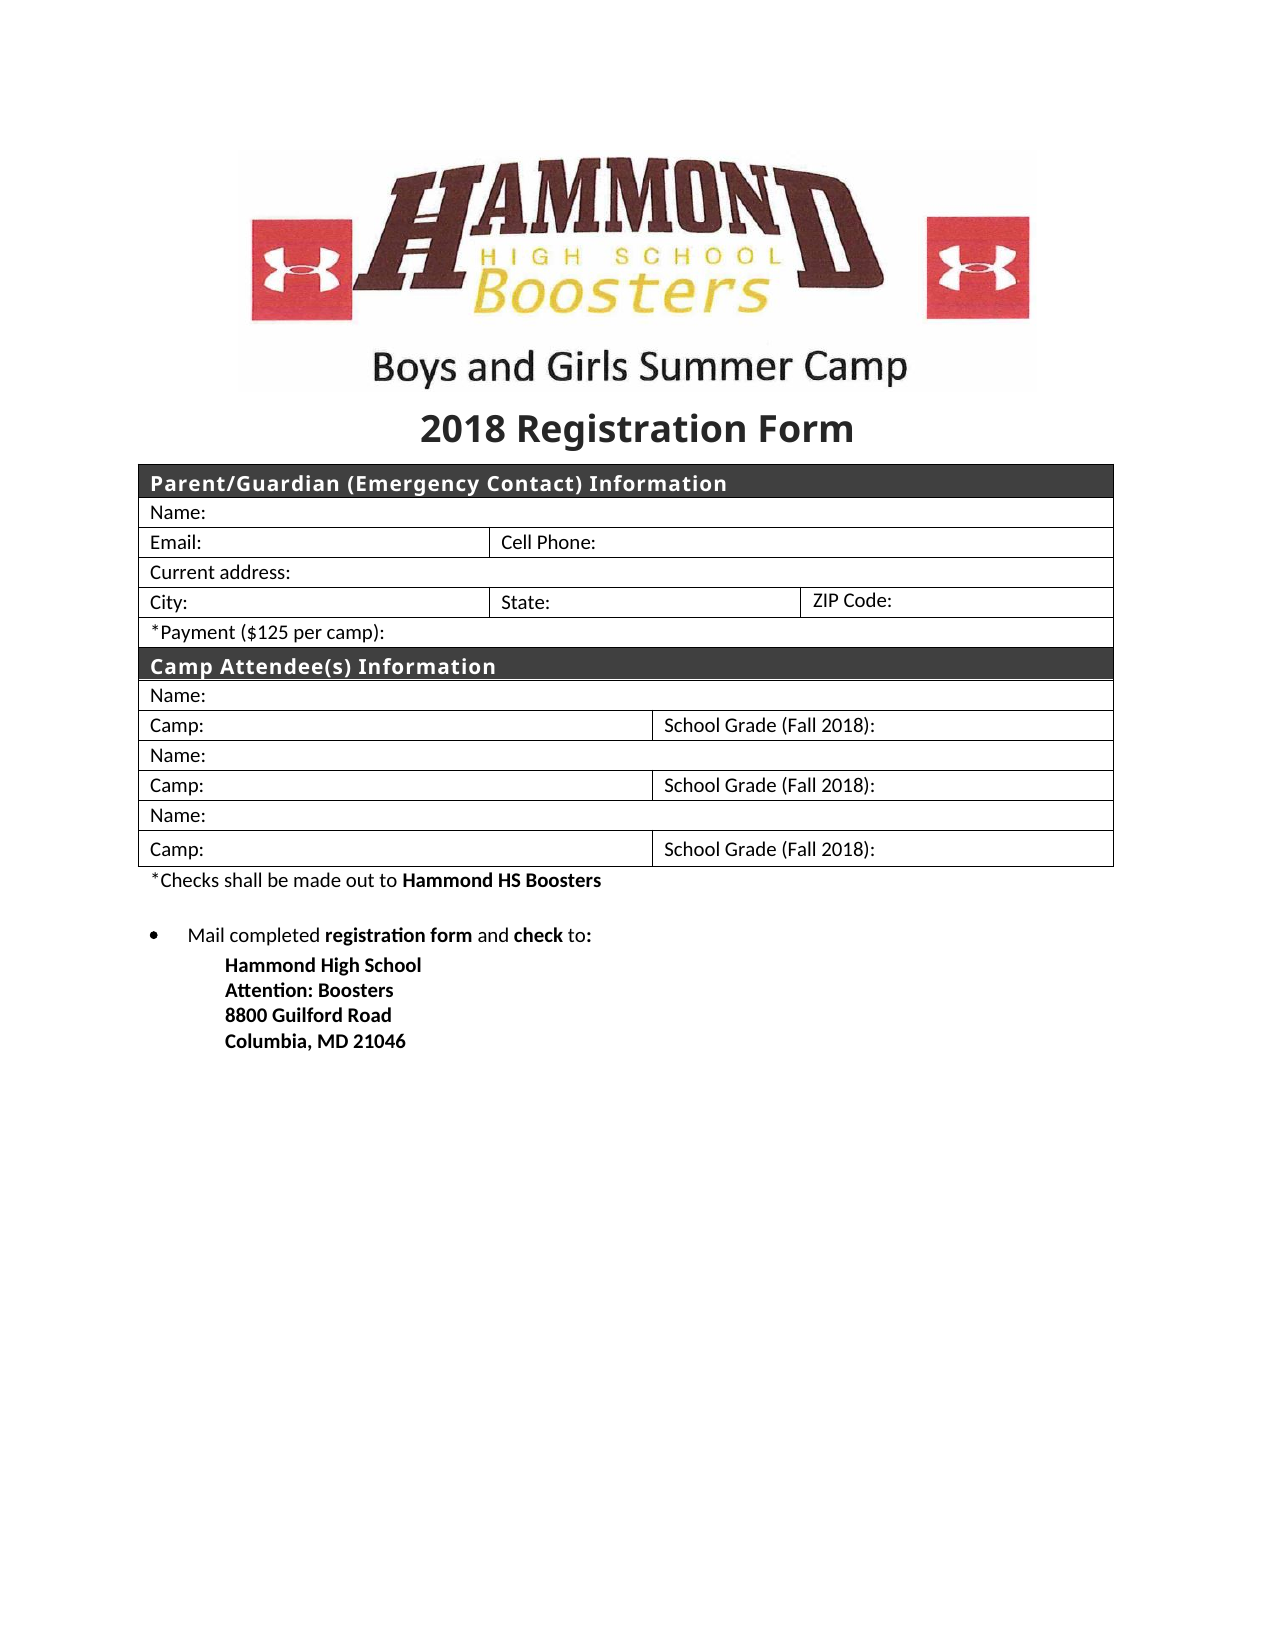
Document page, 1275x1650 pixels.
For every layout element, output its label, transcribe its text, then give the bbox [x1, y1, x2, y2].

text *Checks shall be made out to Hammond HS Boosters [150, 867, 1125, 893]
table_cell School Grade (Fall 2018): [653, 771, 1113, 799]
table_cell Name: [139, 498, 1113, 527]
text Attention: Boosters [150, 977, 1125, 1003]
table_cell School Grade (Fall 2018): [653, 831, 1113, 866]
table_header Parent/Guardian (Emergency Contact) Information [139, 465, 1113, 497]
table_cell Camp: [139, 771, 652, 799]
table_cell *Payment ($125 per camp): [139, 618, 1113, 647]
text Hammond High School [150, 952, 1125, 977]
table_cell City: [139, 588, 489, 617]
table_cell Name: [139, 681, 1113, 709]
table_cell Camp Attendee(s) Information [139, 648, 1113, 679]
title 2018 Registration Form [150, 402, 1125, 453]
table_cell Current address: [139, 558, 1113, 587]
table_cell ZIP Code: [801, 588, 1113, 617]
text 8800 Guilford Road [150, 1003, 1125, 1028]
table_cell School Grade (Fall 2018): [653, 711, 1113, 739]
table_cell Name: [139, 741, 1113, 769]
table_cell State: [490, 588, 800, 617]
picture [238, 150, 1037, 392]
text Columbia, MD 21046 [150, 1028, 1125, 1053]
table_cell Cell Phone: [490, 528, 1113, 557]
table_cell Camp: [139, 711, 652, 739]
list Mail completed registration form and check to: [150, 922, 1125, 948]
table_cell Name: [139, 801, 1113, 829]
table_cell Email: [139, 528, 489, 557]
table_cell Camp: [139, 831, 652, 866]
